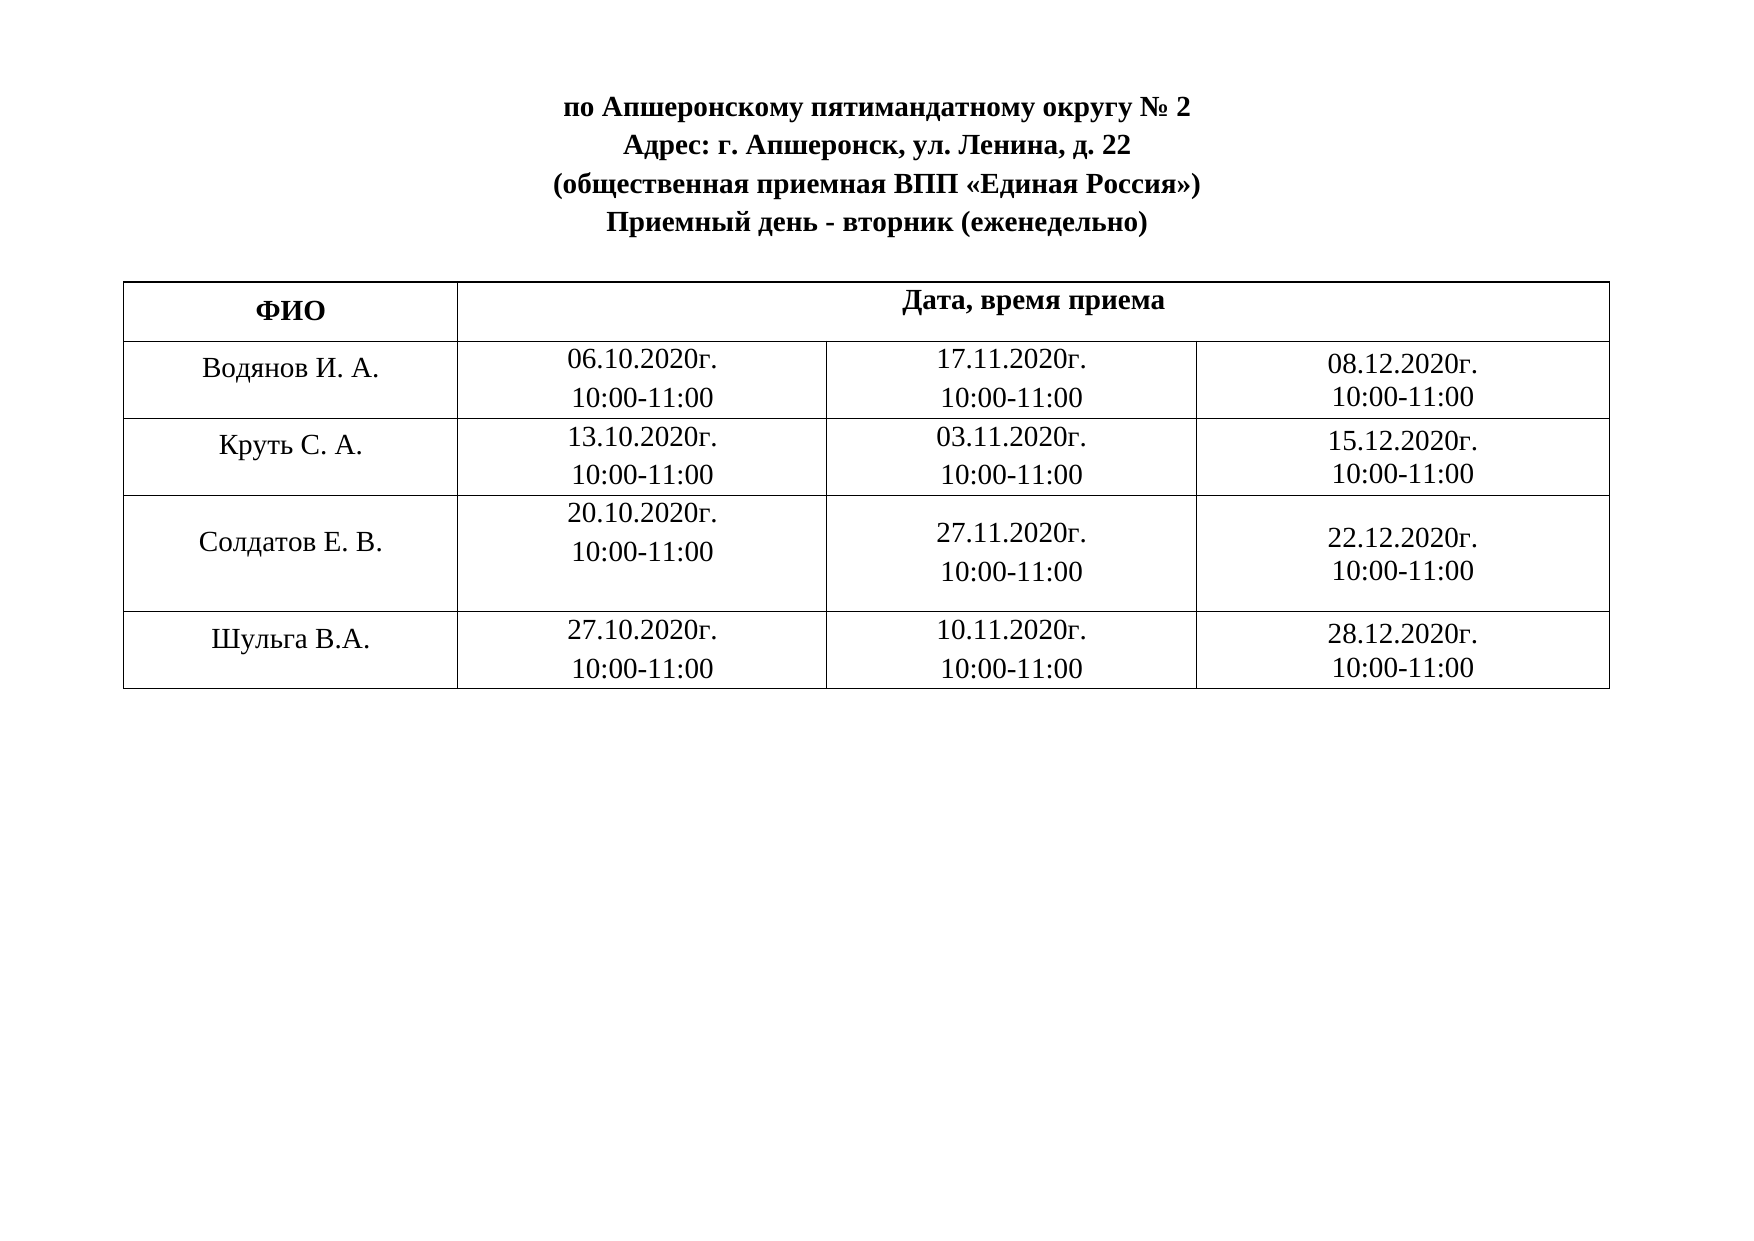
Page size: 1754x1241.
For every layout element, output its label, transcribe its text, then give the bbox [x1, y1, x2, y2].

text Адрес: г. Апшеронск, ул. Ленина, д. 22 [118, 127, 1636, 161]
table_cell 13.10.2020г. 10:00-11:00 [458, 419, 826, 494]
table_cell Солдатов Е. В. [124, 496, 457, 611]
table_cell 10.11.2020г. 10:00-11:00 [827, 612, 1196, 688]
text Приемный день - вторник (еженедельно) [118, 204, 1636, 238]
table_header Дата, время приема [458, 283, 1609, 341]
table_header ФИО [124, 283, 457, 341]
table_cell Водянов И. А. [124, 342, 457, 418]
table_cell 06.10.2020г. 10:00-11:00 [458, 342, 826, 418]
table_cell 22.12.2020г. 10:00-11:00 [1197, 496, 1609, 611]
table_cell 03.11.2020г. 10:00-11:00 [827, 419, 1196, 494]
table_cell 17.11.2020г. 10:00-11:00 [827, 342, 1196, 418]
text по Апшеронскому пятимандатному округу № 2 [118, 89, 1636, 122]
table_cell Шульга В.А. [124, 612, 457, 688]
table_cell 27.10.2020г. 10:00-11:00 [458, 612, 826, 688]
table_cell 08.12.2020г. 10:00-11:00 [1197, 342, 1609, 418]
table_cell 15.12.2020г. 10:00-11:00 [1197, 419, 1609, 494]
table_cell 20.10.2020г. 10:00-11:00 [458, 496, 826, 611]
table_cell 27.11.2020г. 10:00-11:00 [827, 496, 1196, 611]
table_cell Круть С. А. [124, 419, 457, 494]
text (общественная приемная ВПП «Единая Россия») [118, 166, 1636, 199]
table_cell 28.12.2020г. 10:00-11:00 [1197, 612, 1609, 688]
